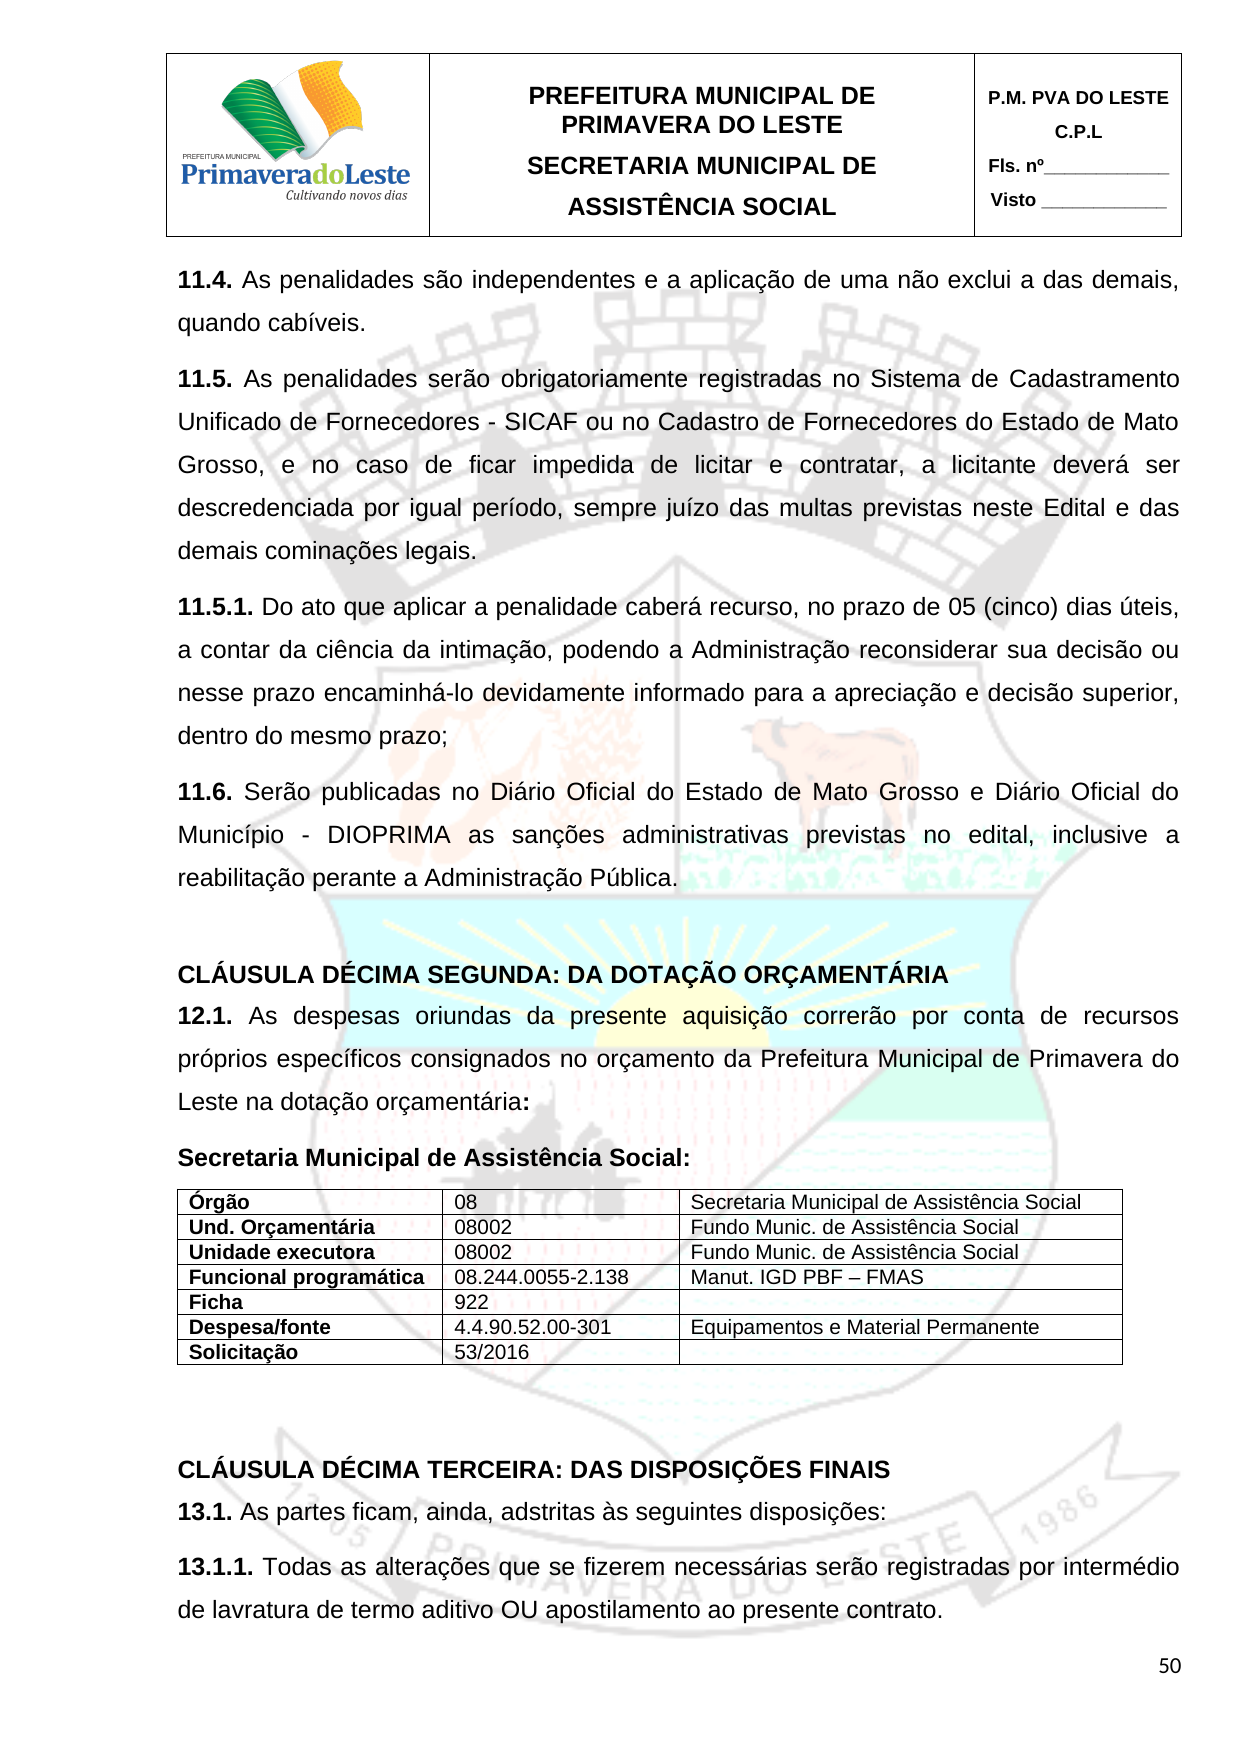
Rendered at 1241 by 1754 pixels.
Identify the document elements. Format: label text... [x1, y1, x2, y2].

text 11.5.1. Do ato que aplicar a penalidade caberá recurso, no prazo de 05 (cinco) dias úteis, a contar da ciência da intimação, podendo a Administração reconsiderar sua decisão ou nesse prazo encaminhá-lo devidamente informado para a apreciação e decisão superior, dentro do mesmo prazo; [177, 592, 1181, 750]
table_cell Ficha [178, 1290, 442, 1313]
table_cell 53/2016 [443, 1340, 679, 1363]
table_cell 922 [443, 1290, 679, 1313]
table_cell 08002 [443, 1215, 679, 1238]
table_cell 4.4.90.52.00-301 [443, 1315, 679, 1338]
table_cell [680, 1340, 1122, 1363]
text 11.5. As penalidades serão obrigatoriamente registradas no Sistema de Cadastramento Unificado de Fornecedores - SICAF ou no Cadastro de Fornecedores do Estado de Mato Grosso, e no caso de ficar impedida de licitar e contratar, a licitante deverá ser descredenciada por igual período, sempre juízo das multas previstas neste Edital e das demais cominações legais. [177, 363, 1181, 565]
table_cell [680, 1290, 1122, 1313]
table_cell Und. Orçamentária [178, 1215, 442, 1238]
text 13.1. As partes ficam, ainda, adstritas às seguintes disposições: [177, 1497, 1181, 1526]
table_cell Funcional programática [178, 1265, 442, 1288]
table_header Secretaria Municipal de Assistência Social [680, 1190, 1122, 1213]
table_cell Unidade executora [178, 1240, 442, 1263]
table_header Órgão [178, 1190, 442, 1213]
text 12.1. As despesas oriundas da presente aquisição correrão por conta de recursos próprios específicos consignados no orçamento da Prefeitura Municipal de Primavera do Leste na dotação orçamentária: [177, 1001, 1181, 1116]
table_cell Equipamentos e Material Permanente [680, 1315, 1122, 1338]
table_cell Fundo Munic. de Assistência Social [680, 1215, 1122, 1238]
table_cell Solicitação [178, 1340, 442, 1363]
text CLÁUSULA DÉCIMA TERCEIRA: DAS DISPOSIÇÕES FINAIS [177, 1456, 1181, 1484]
text 11.6. Serão publicadas no Diário Oficial do Estado de Mato Grosso e Diário Oficial do Município - DIOPRIMA as sanções administrativas previstas no edital, inclusive a reabilitação perante a Administração Pública. [177, 777, 1181, 892]
table_cell Manut. IGD PBF – FMAS [680, 1265, 1122, 1288]
text 13.1.1. Todas as alterações que se fizerem necessárias serão registradas por intermédio de lavratura de termo aditivo OU apostilamento ao presente contrato. [177, 1552, 1181, 1624]
table_header 08 [443, 1190, 679, 1213]
text Secretaria Municipal de Assistência Social: [177, 1143, 1181, 1172]
text 11.4. As penalidades são independentes e a aplicação de uma não exclui a das demais, quando cabíveis. [177, 265, 1181, 337]
table_cell 08002 [443, 1240, 679, 1263]
table_cell Despesa/fonte [178, 1315, 442, 1338]
text CLÁUSULA DÉCIMA SEGUNDA: DA DOTAÇÃO ORÇAMENTÁRIA [177, 960, 1181, 988]
table_cell Fundo Munic. de Assistência Social [680, 1240, 1122, 1263]
table_cell 08.244.0055-2.138 [443, 1265, 679, 1288]
picture [177, 54, 414, 206]
